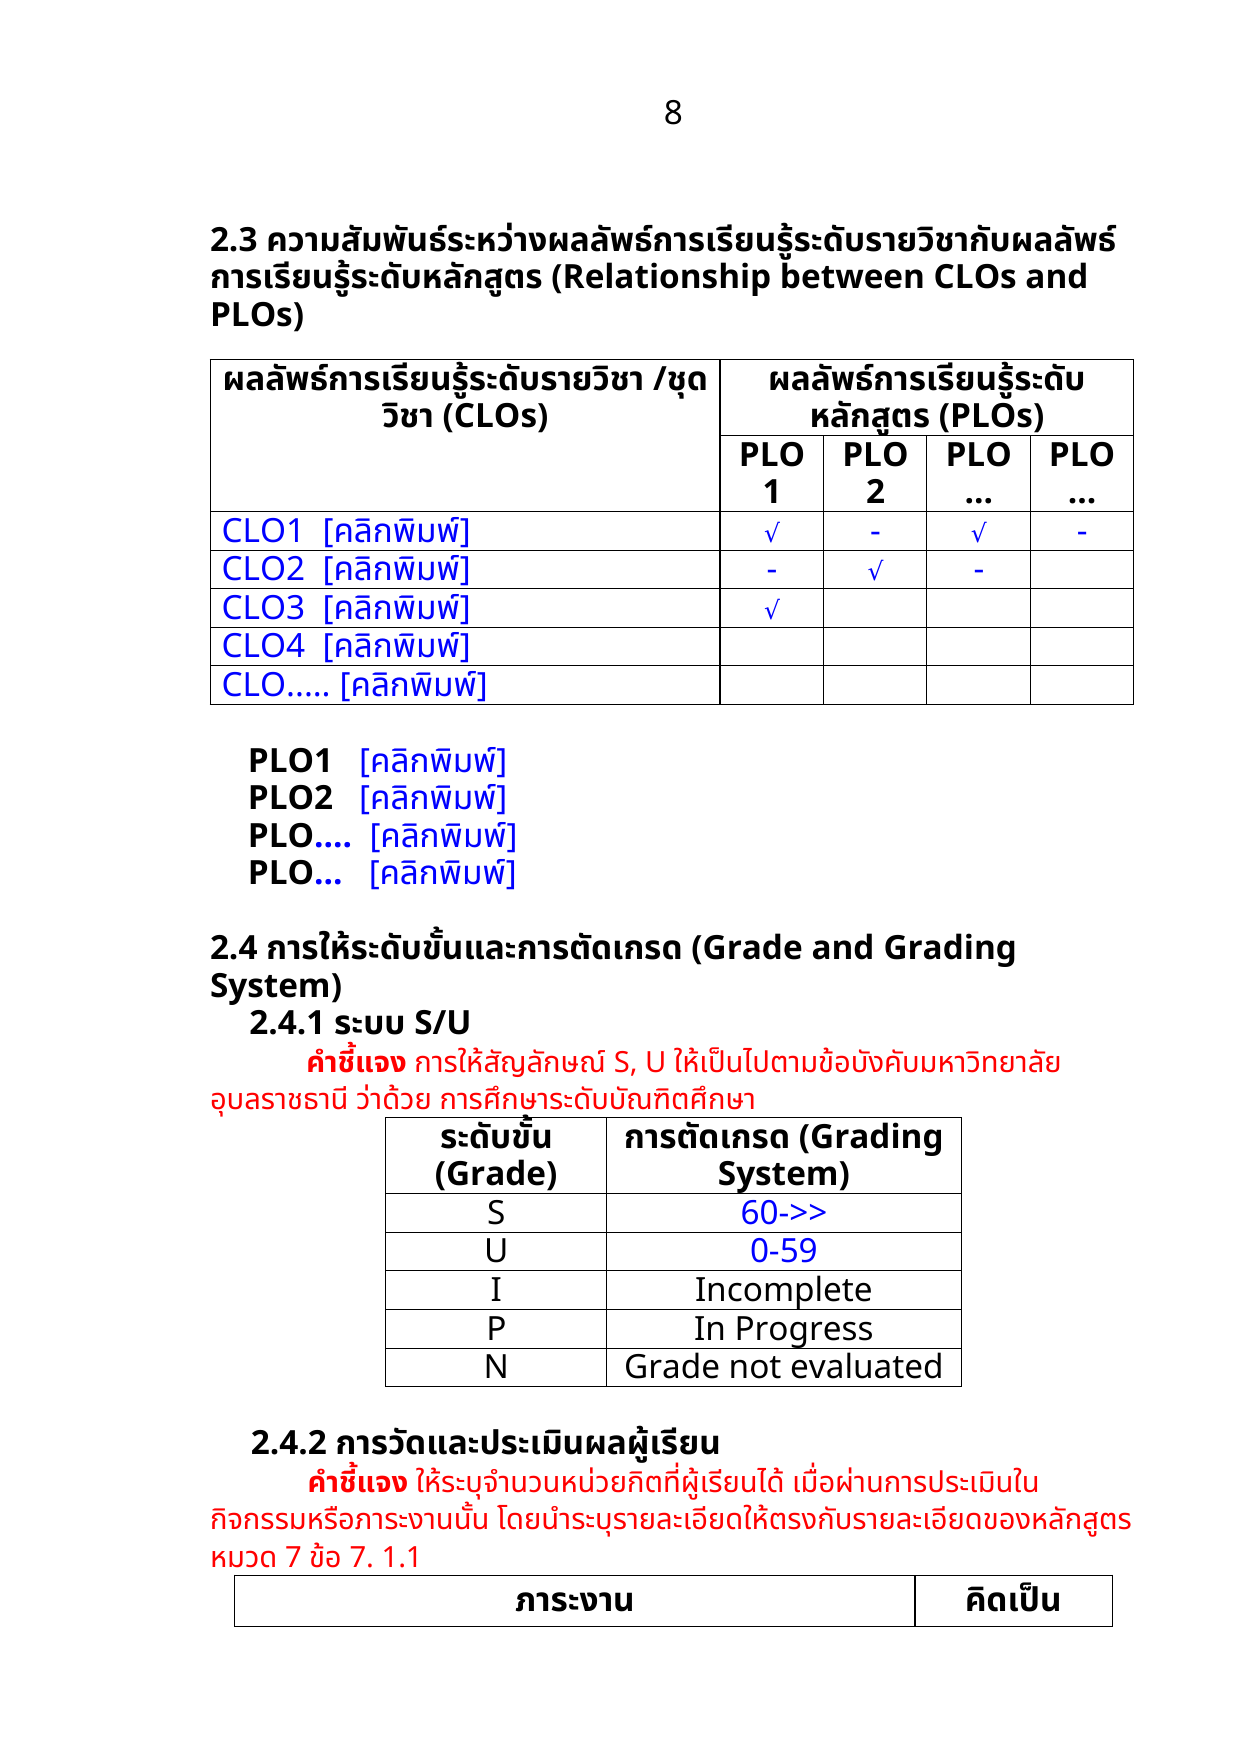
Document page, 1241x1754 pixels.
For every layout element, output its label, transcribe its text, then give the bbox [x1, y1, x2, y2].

table_cell CLO4 [211, 628, 719, 665]
table_cell P [386, 1310, 606, 1347]
table_cell [1031, 628, 1133, 665]
table_cell CLO..... [211, 666, 719, 704]
text PLO2 [210, 780, 1137, 817]
table_cell [721, 666, 823, 704]
table_header ภาระงาน [235, 1576, 914, 1626]
table_cell - [824, 512, 926, 549]
table_cell - [721, 551, 823, 588]
table_cell [824, 666, 926, 704]
table_cell PLO… [927, 436, 1030, 511]
table_cell [927, 589, 1030, 627]
table_cell CLO2 [211, 551, 719, 588]
table_cell PLO2 [824, 436, 926, 511]
table_cell U [386, 1233, 606, 1270]
table_header คิดเป็นหน่วยกิต [916, 1576, 1112, 1626]
text 2.4.2 การวัดและประเมินผลผู้เรียน [210, 1424, 1137, 1462]
table_cell Grade not evaluated [607, 1349, 961, 1386]
table_cell - [927, 551, 1030, 588]
text คำชี้แจง ให้ระบุจำนวนหน่วยกิตที่ผู้เรียนได้ เมื่อผ่านการประเมินในกิจกรรมหรือภาระงานนั้น โดยนำระบุรายละเอียดให้ตรงกับรายละเอียดของหลักสูตร หมวด 7 ข้อ 7. 1.1 [210, 1462, 1137, 1574]
table_cell √ [824, 551, 926, 588]
text PLO… [210, 855, 1137, 892]
table_cell √ [721, 512, 823, 549]
text 2.3 ความสัมพันธ์ระหว่างผลลัพธ์การเรียนรู้ระดับรายวิชากับผลลัพธ์การเรียนรู้ระดับหลักสูตร (Relationship between CLOs and PLOs) [210, 221, 1137, 334]
table_header การตัดเกรด (Grading System) [607, 1118, 961, 1193]
table_cell S [386, 1194, 606, 1232]
text 2.4 การให้ระดับขั้นและการตัดเกรด (Grade and Grading System) [210, 930, 1137, 1005]
table_cell [721, 628, 823, 665]
text PLO…. [210, 817, 1137, 855]
table_cell [1031, 589, 1133, 627]
table_cell 0-59 [607, 1233, 961, 1270]
table_cell PLO… [1031, 436, 1133, 511]
table_cell √ [721, 589, 823, 627]
table_cell [1031, 551, 1133, 588]
table_cell [927, 628, 1030, 665]
table_cell PLO1 [721, 436, 823, 511]
table_cell CLO3 [211, 589, 719, 627]
table_cell I [386, 1271, 606, 1309]
table_cell [824, 589, 926, 627]
text คำชี้แจง การให้สัญลักษณ์ S, U ให้เป็นไปตามข้อบังคับมหาวิทยาลัยอุบลราชธานี ว่าด้วย การศึกษาระดับบัณฑิตศึกษา [210, 1042, 1137, 1117]
table_cell [824, 628, 926, 665]
table_cell - [1031, 512, 1133, 549]
table_cell N [386, 1349, 606, 1386]
text PLO1 [210, 742, 1137, 780]
table_cell √ [927, 512, 1030, 549]
text 2.4.1 ระบบ S/U [210, 1005, 1137, 1042]
table_header ผลลัพธ์การเรียนรู้ระดับหลักสูตร (PLOs) [721, 360, 1133, 435]
table_cell In Progress [607, 1310, 961, 1347]
table_cell [927, 666, 1030, 704]
table_header ผลลัพธ์การเรียนรู้ระดับรายวิชา /ชุดวิชา (CLOs) [211, 360, 719, 511]
table_cell 60->> [607, 1194, 961, 1232]
table_cell [1031, 666, 1133, 704]
table_cell Incomplete [607, 1271, 961, 1309]
table_header ระดับขั้น (Grade) [386, 1118, 606, 1193]
table_cell CLO1 [211, 512, 719, 549]
